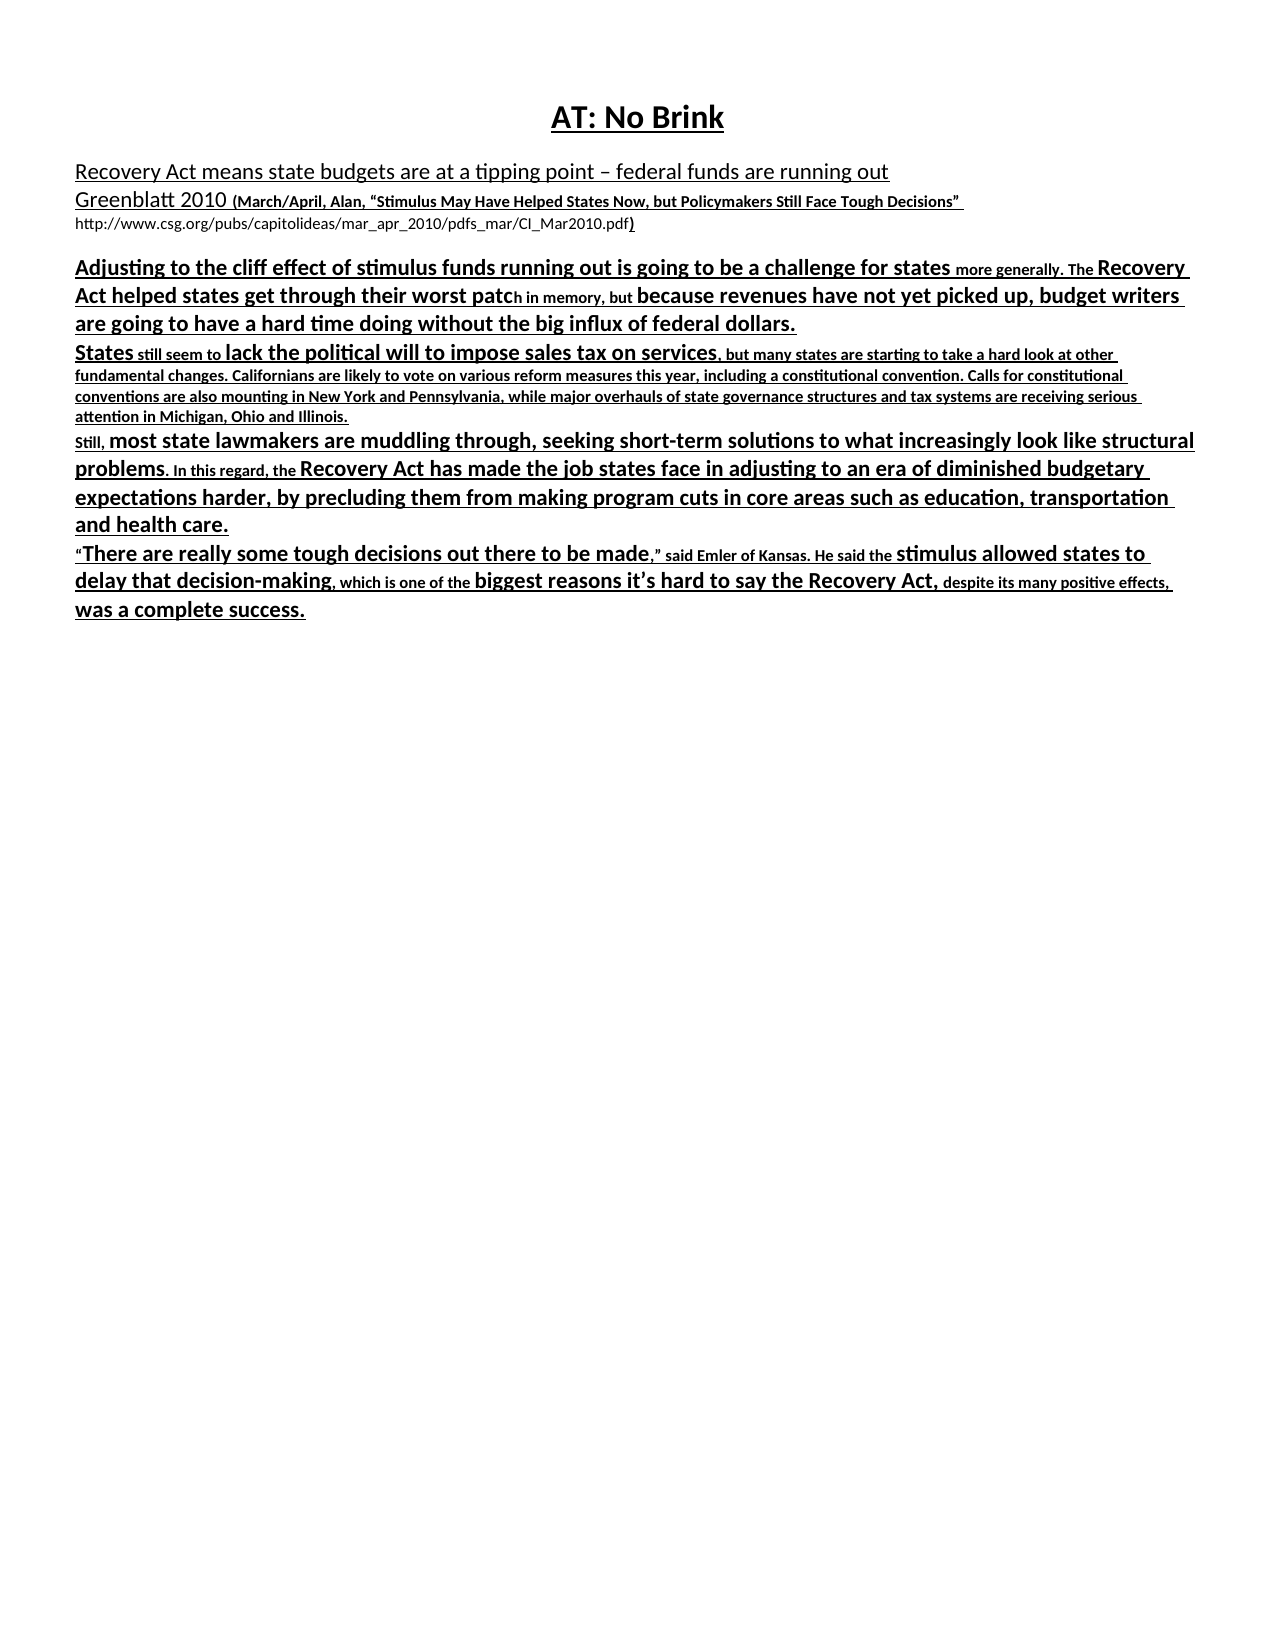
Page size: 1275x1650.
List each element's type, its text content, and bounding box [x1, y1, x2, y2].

text Still, most state lawmakers are muddling through, seeking short-term solutions to what increasingly look like structural problems. In this regard, the Recovery Act has made the job states face in adjusting to an era of diminished budgetary expectations harder, by precluding them from making program cuts in core areas such as education, transportation and health care. [75, 427, 1200, 539]
text Recovery Act means state budgets are at a tipping point – federal funds are running out [75, 157, 1200, 185]
subtitle AT: No Brink [75, 96, 1200, 137]
text Adjusting to the cliff effect of stimulus funds running out is going to be a challenge for states more generally. The Recovery Act helped states get through their worst patch in memory, but because revenues have not yet picked up, budget writers are going to have a hard time doing without the big influx of federal dollars. [75, 253, 1200, 338]
text States still seem to lack the political will to impose sales tax on services, but many states are starting to take a hard look at other fundamental changes. Californians are likely to vote on various reform measures this year, including a constitutional convention. Calls for constitutional conventions are also mounting in New York and Pennsylvania, while major overhauls of state governance structures and tax systems are receiving serious attention in Michigan, Ohio and Illinois. [75, 338, 1200, 427]
text Greenblatt 2010 (March/April, Alan, “Stimulus May Have Helped States Now, but Policymakers Still Face Tough Decisions” http://www.csg.org/pubs/capitolideas/mar_apr_2010/pdfs_mar/CI_Mar2010.pdf) [75, 185, 1200, 233]
text “There are really some tough decisions out there to be made,” said Emler of Kansas. He said the stimulus allowed states to delay that decision-making, which is one of the biggest reasons it’s hard to say the Recovery Act, despite its many positive effects, was a complete success. [75, 539, 1200, 623]
